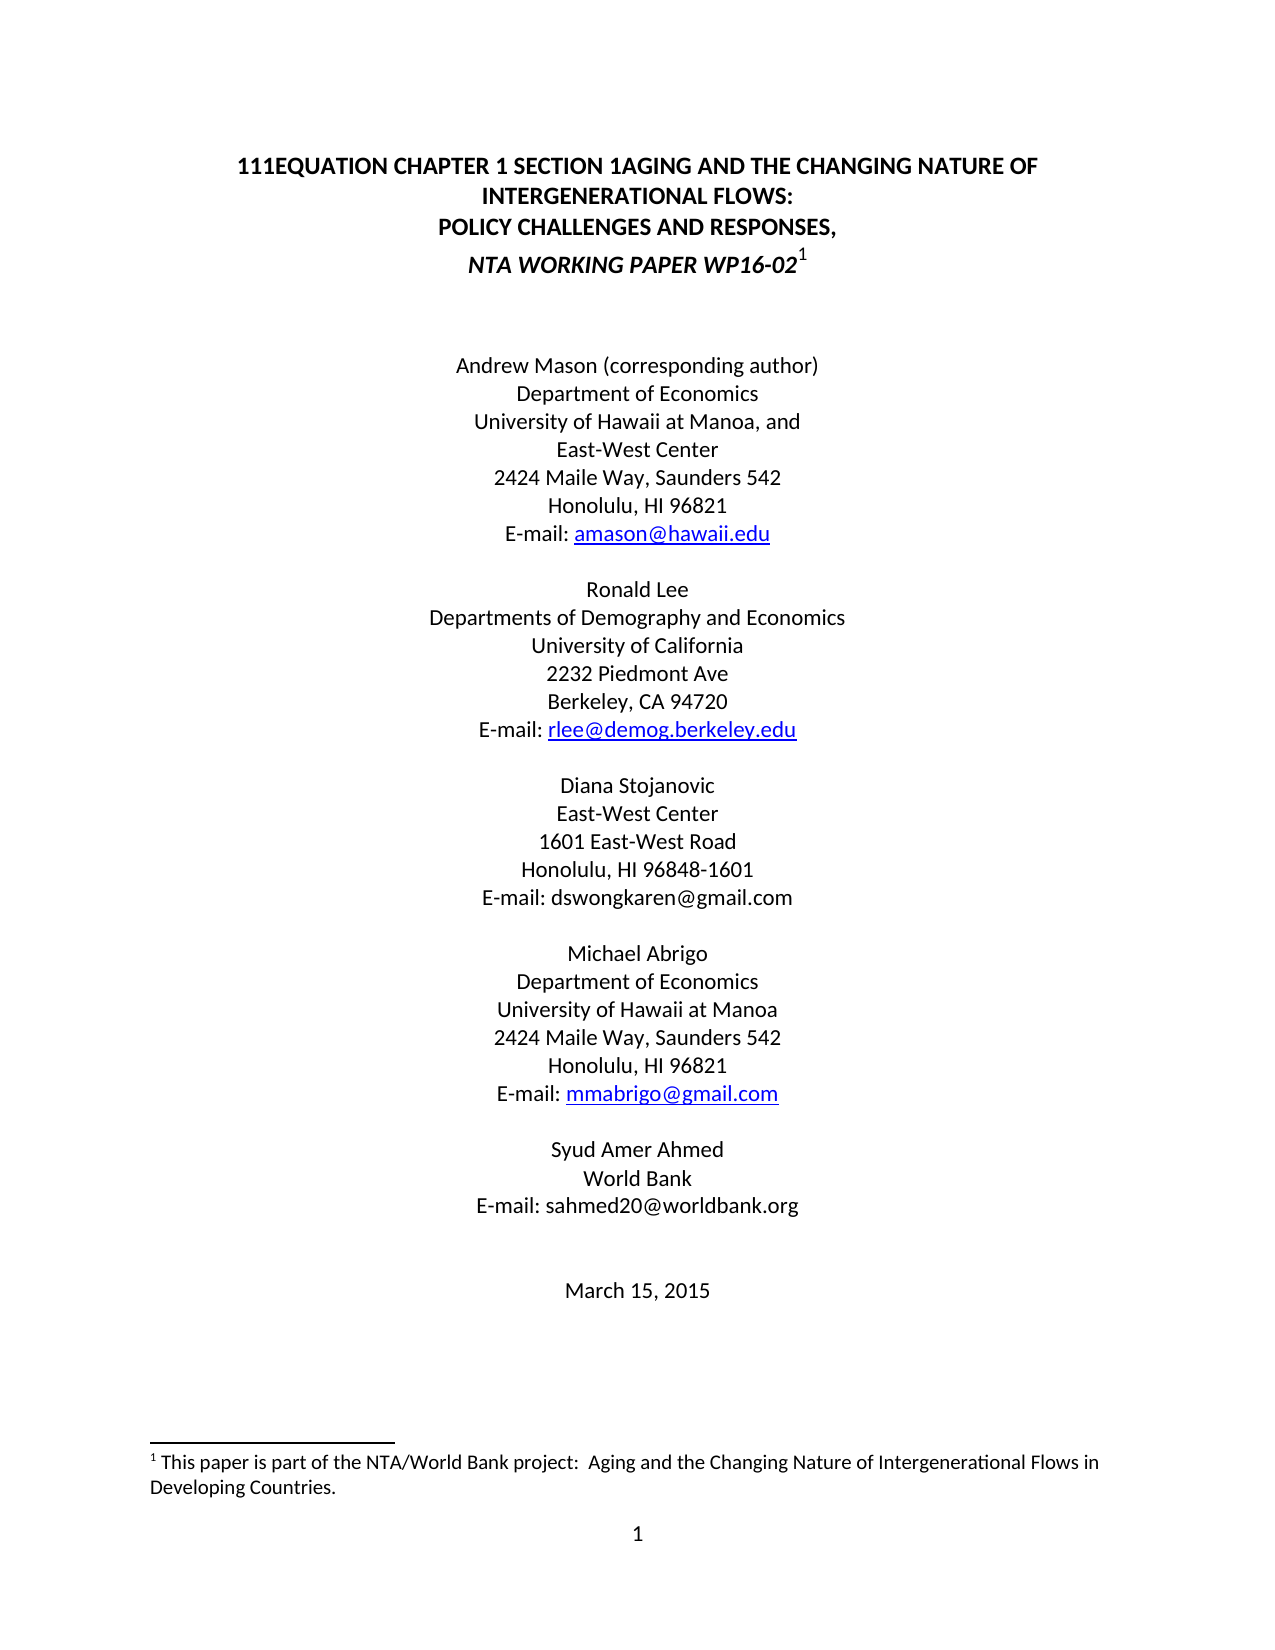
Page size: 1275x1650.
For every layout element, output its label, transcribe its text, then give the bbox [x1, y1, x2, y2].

text Honolulu, HI 96821 [150, 491, 1125, 519]
text Michael Abrigo [150, 939, 1125, 967]
text E-mail: amason@hawaii.edu [150, 519, 1125, 547]
text University of Hawaii at Manoa, and [150, 407, 1125, 435]
text University of Hawaii at Manoa [150, 996, 1125, 1023]
text 2424 Maile Way, Saunders 542 [150, 463, 1125, 491]
text E-mail: mmabrigo@gmail.com [150, 1079, 1125, 1108]
text Syud Amer Ahmed [150, 1136, 1125, 1164]
text Honolulu, HI 96821 [150, 1052, 1125, 1079]
text World Bank [150, 1164, 1125, 1192]
text E-mail: sahmed20@worldbank.org [150, 1192, 1125, 1220]
text E-mail: dswongkaren@gmail.com [150, 883, 1125, 911]
text Ronald Lee Departments of Demography and Economics University of California 2232 Piedmont Ave Berkeley, CA 94720 [150, 575, 1125, 715]
text Diana Stojanovic [150, 771, 1125, 799]
text Department of Economics [150, 967, 1125, 996]
text E-mail: rlee@demog.berkeley.edu [150, 715, 1125, 743]
text East-West Center [150, 799, 1125, 827]
text NTA WOrking Paper WP16-02 [150, 242, 1125, 282]
text Aging And the changing nature of intergenerational flows: Policy Challenges and responses, [150, 150, 1125, 242]
text East-West Center [150, 435, 1125, 463]
text March 15, 2015 [150, 1276, 1125, 1304]
text Andrew Mason (corresponding author) Department of Economics [150, 351, 1125, 407]
text 1601 East-West Road [150, 827, 1125, 855]
text 2424 Maile Way, Saunders 542 [150, 1023, 1125, 1052]
text Honolulu, HI 96848-1601 [150, 855, 1125, 883]
